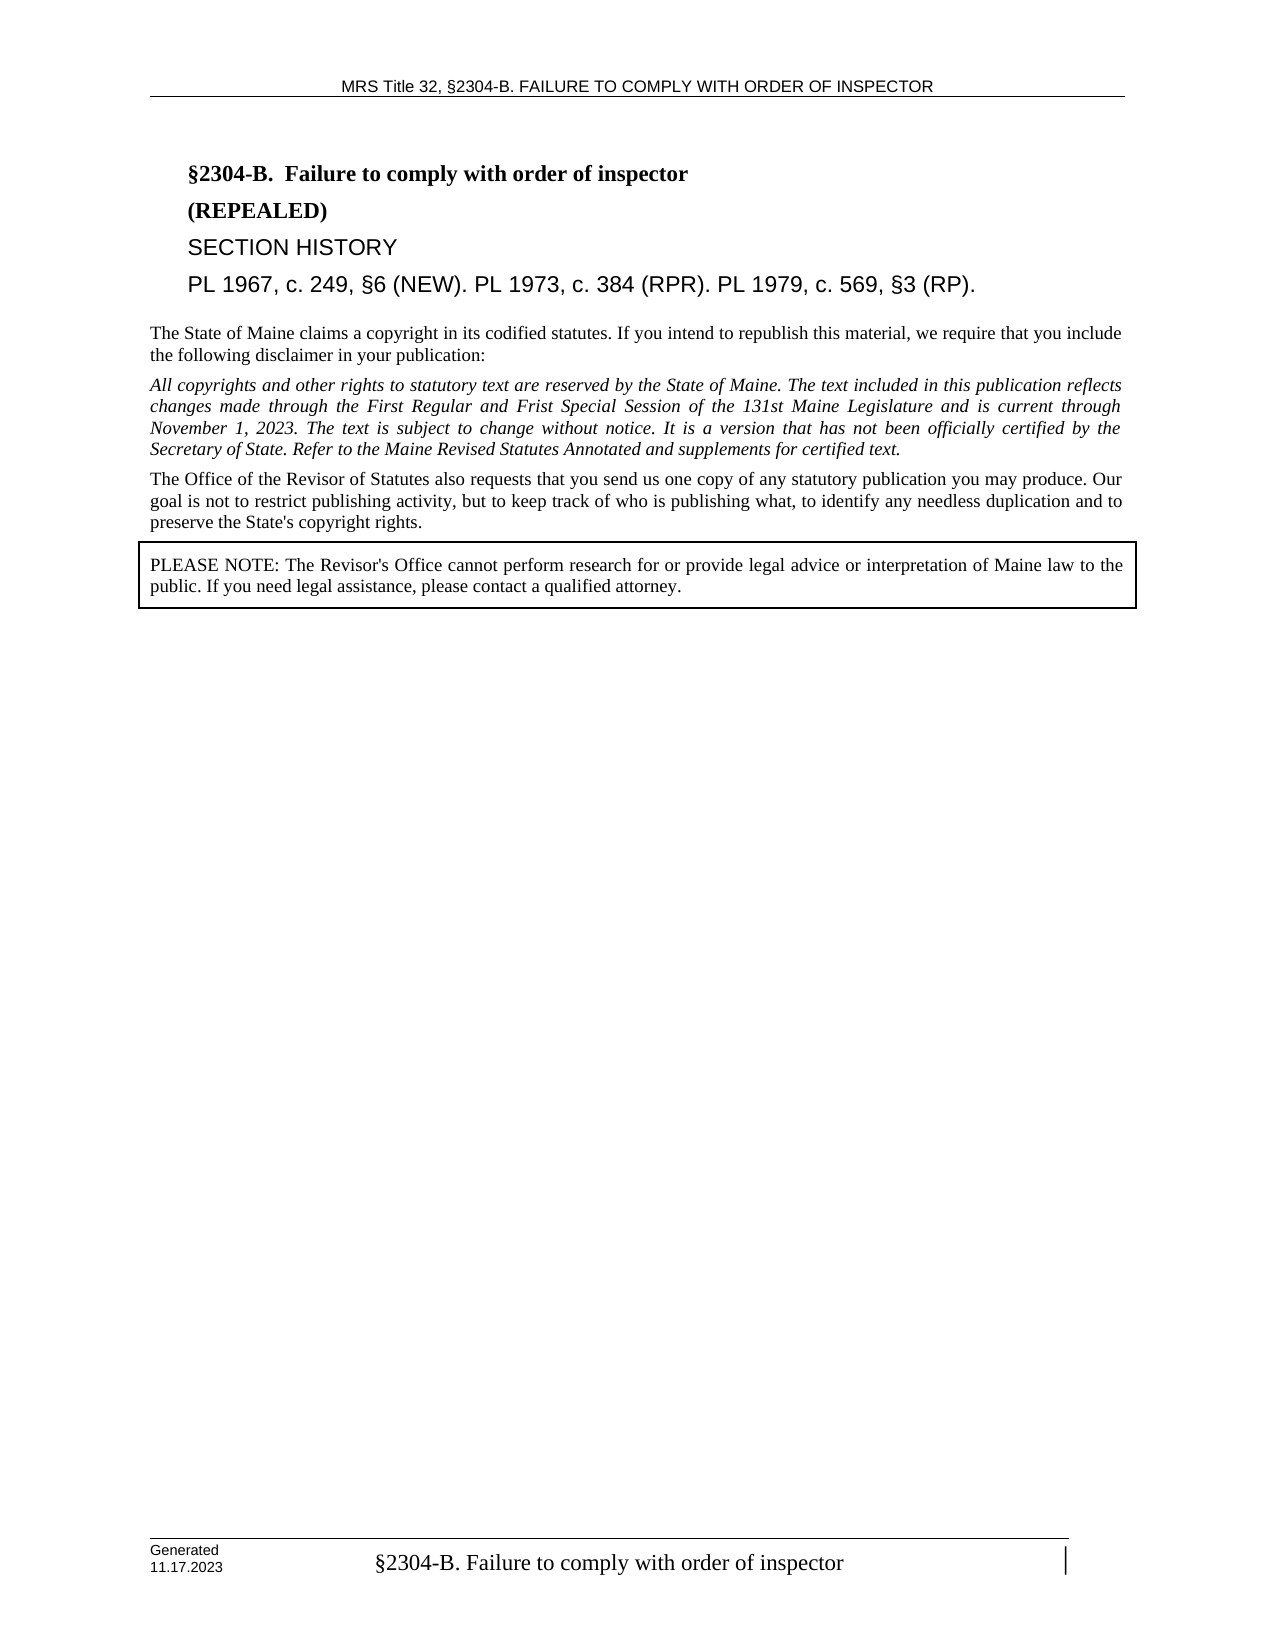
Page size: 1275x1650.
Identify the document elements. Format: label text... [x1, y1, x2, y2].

text PL 1967, c. 249, §6 (NEW). PL 1973, c. 384 (RPR). PL 1979, c. 569, §3 (RP). [187, 271, 1125, 297]
text The Office of the Revisor of Statutes also requests that you send us one copy of any statutory publication you may produce. Our goal is not to restrict publishing activity, but to keep track of who is publishing what, to identify any needless duplication and to preserve the State's copyright rights. [150, 468, 1125, 533]
text The State of Maine claims a copyright in its codified statutes. If you intend to republish this material, we require that you include the following disclaimer in your publication: [150, 322, 1125, 365]
text All copyrights and other rights to statutory text are reserved by the State of Maine. The text included in this publication reflects changes made through the First Regular and Frist Special Session of the 131st Maine Legislature and is current through November 1, 2023 . The text is subject to change without notice. It is a version that has not been officially certified by the Secretary of State. Refer to the Maine Revised Statutes Annotated and supplements for certified text. [150, 373, 1125, 460]
text (REPEALED) [187, 197, 1125, 223]
text SECTION HISTORY [187, 234, 1125, 260]
text PLEASE NOTE: The Revisor's Office cannot perform research for or provide legal advice or interpretation of Maine law to the public. If you need legal assistance, please contact a qualified attorney. [140, 543, 1135, 607]
text §2304-B. Failure to comply with order of inspector [187, 160, 1125, 187]
